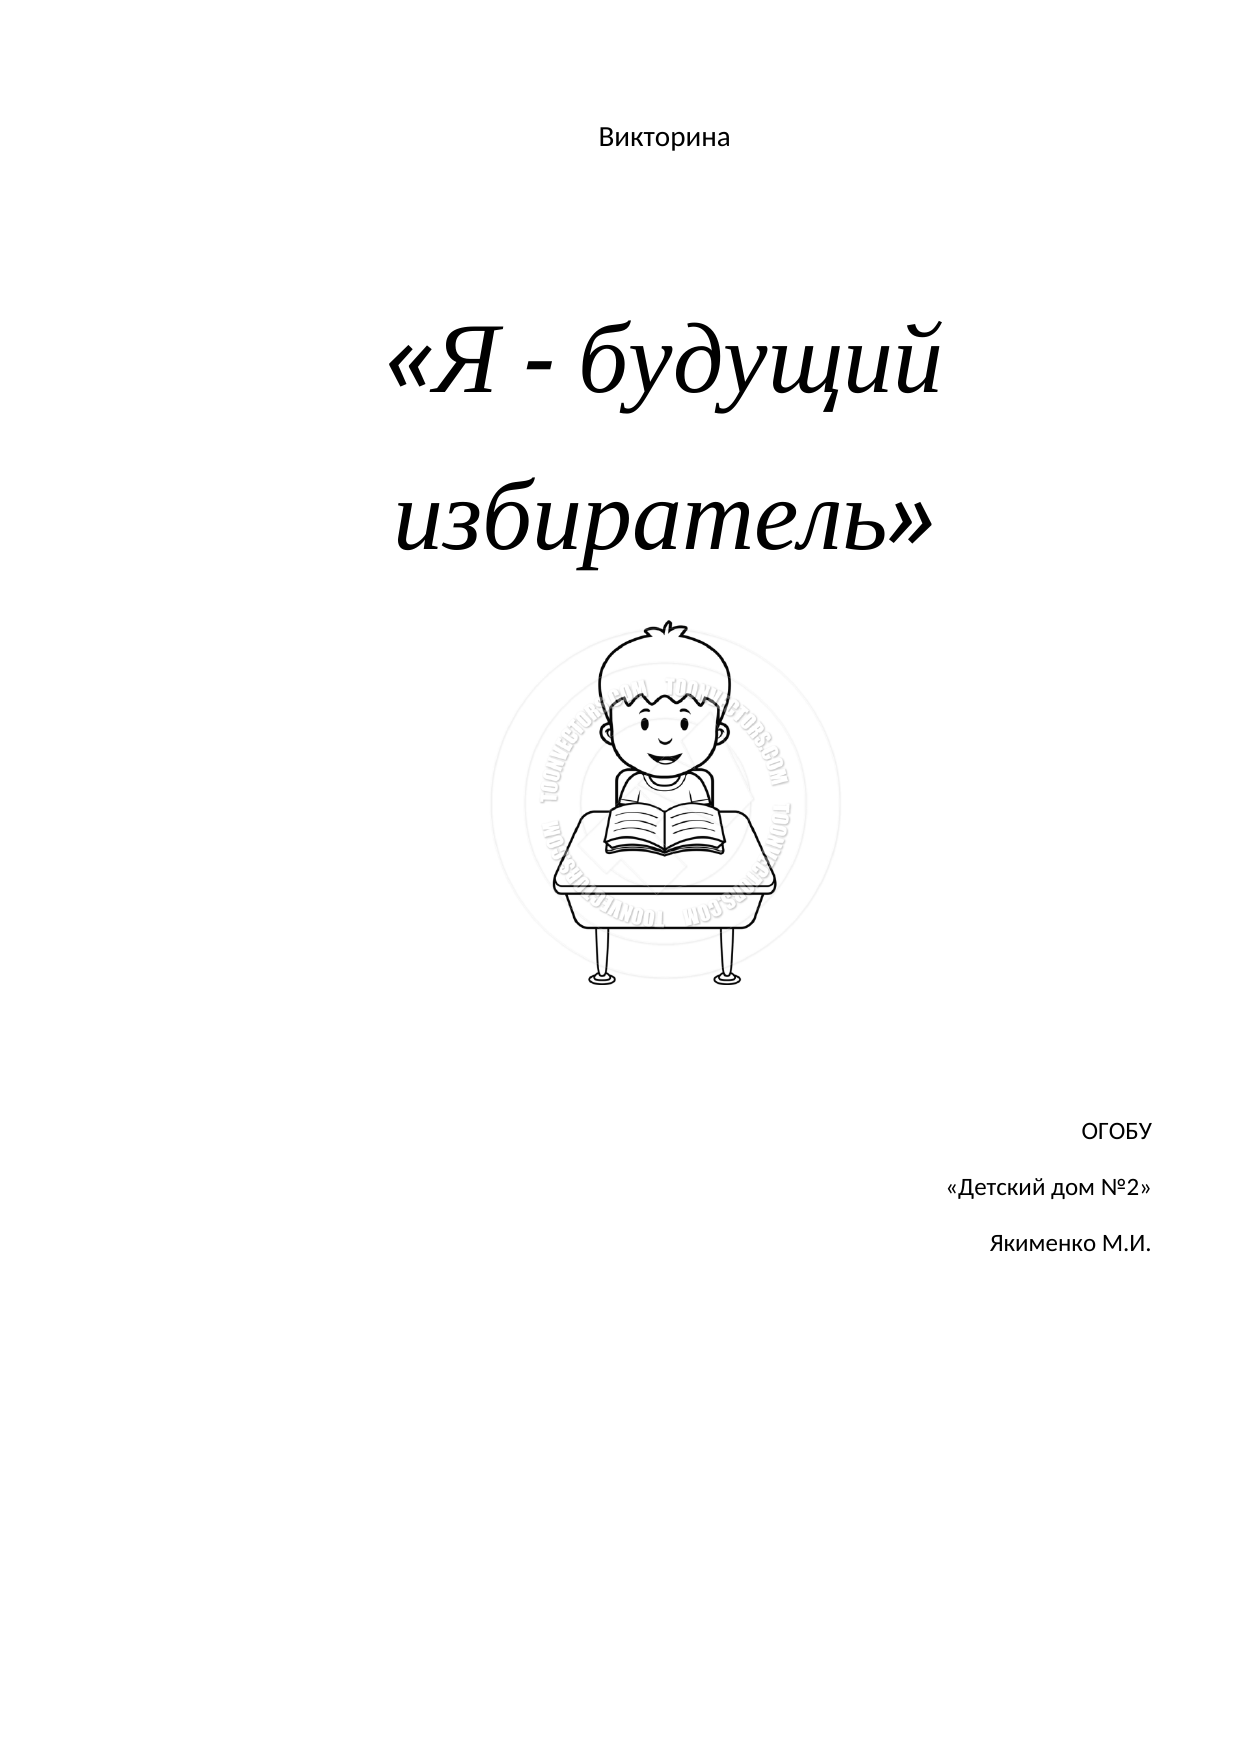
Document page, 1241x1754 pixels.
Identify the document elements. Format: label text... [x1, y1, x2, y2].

text ОГОБУ [177, 1115, 1152, 1146]
text Викторина [177, 118, 1152, 154]
text «Я - будущий избиратель» [177, 286, 1152, 579]
text Якименко М.И. [177, 1227, 1152, 1257]
picture [482, 620, 847, 985]
text «Детский дом №2» [177, 1171, 1152, 1202]
